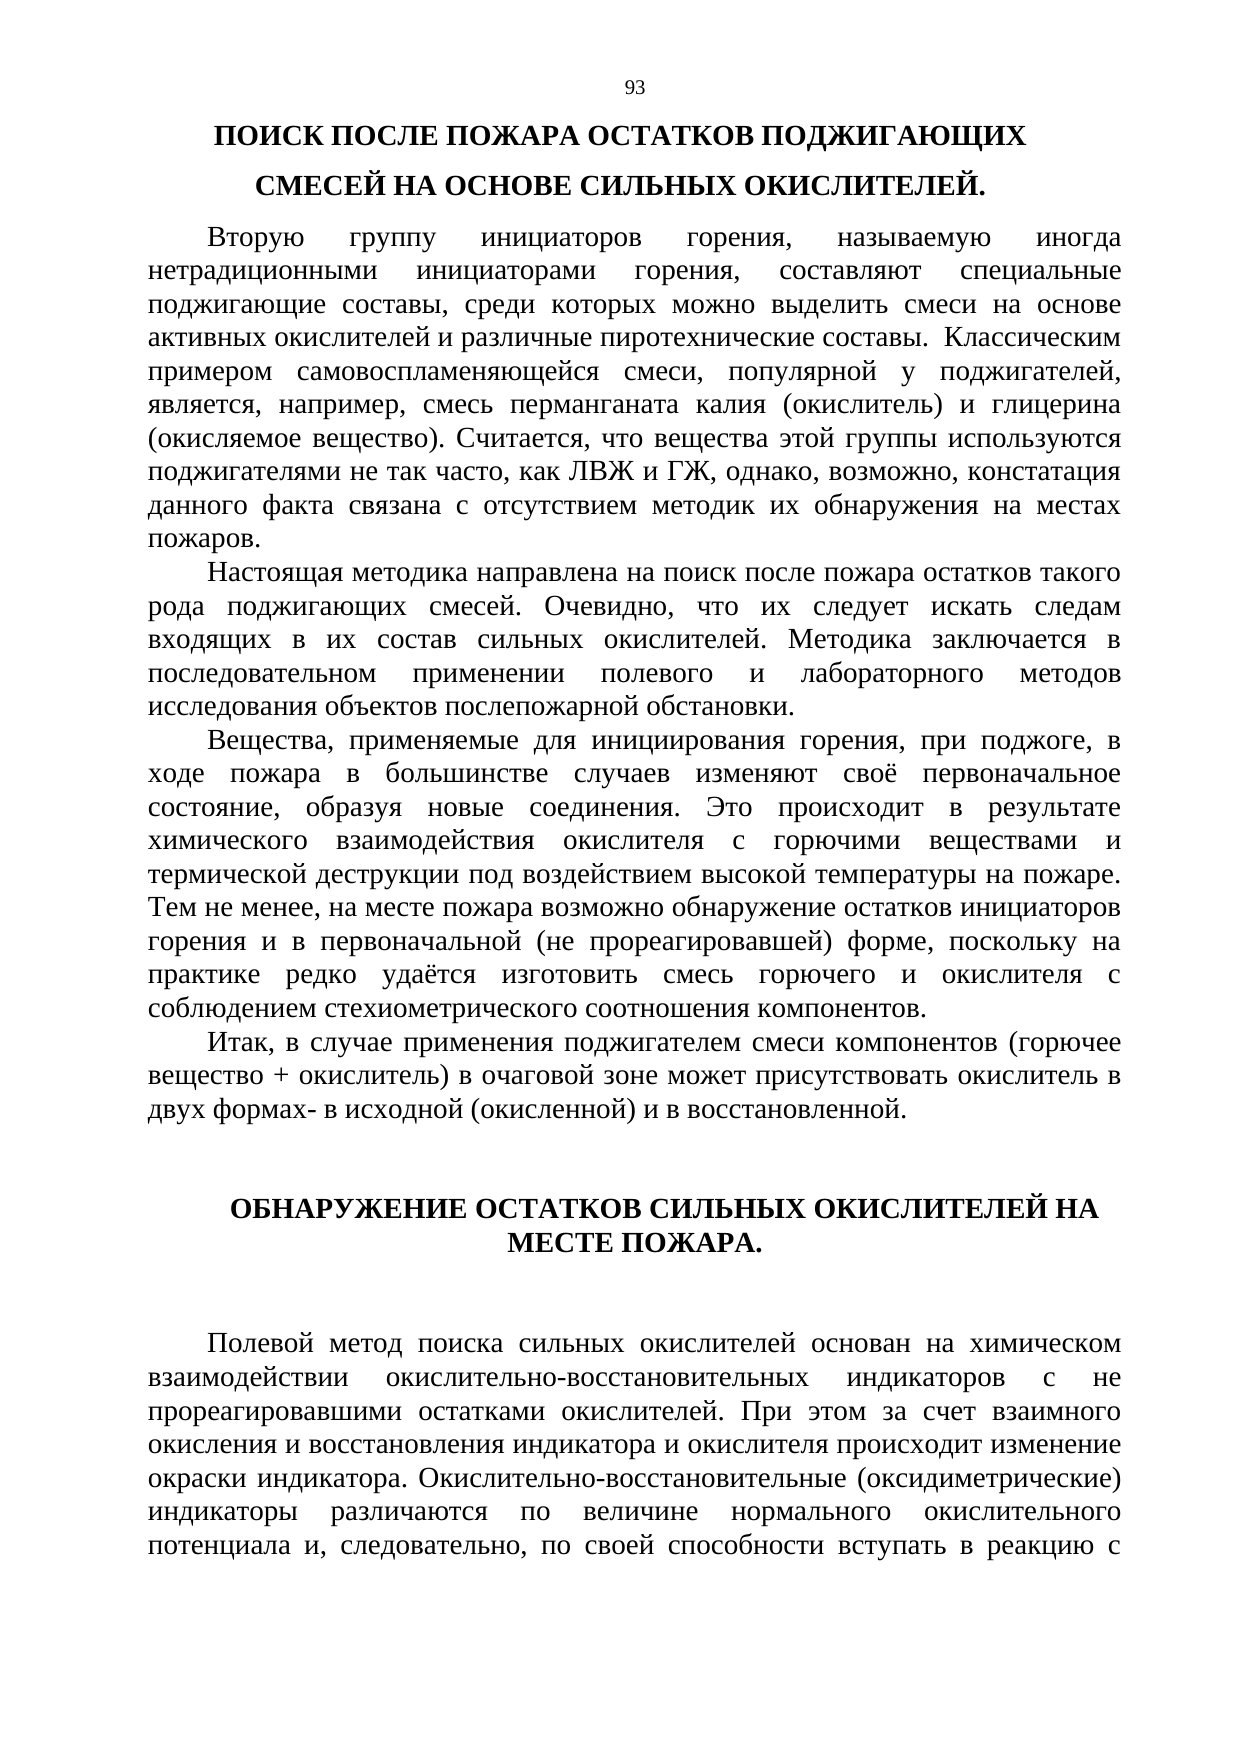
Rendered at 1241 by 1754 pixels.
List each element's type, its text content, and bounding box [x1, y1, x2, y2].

subtitle ОБНАРУЖЕНИЕ ОСТАТКОВ СИЛЬНЫХ ОКИСЛИТЕЛЕЙ НА МЕСТЕ ПОЖАРА. [148, 1191, 1122, 1258]
text Итак, в случае применения поджигателем смеси компонентов (горючее вещество + окислитель) в очаговой зоне может присутствовать окислитель в двух формах- в исходной (окисленной) и в восстановленной. [148, 1024, 1122, 1124]
subtitle ПОИСК ПОСЛЕ ПОЖАРА ОСТАТКОВ ПОДЖИГАЮЩИХ [148, 118, 1093, 152]
text Настоящая методика направлена на поиск после пожара остатков такого рода поджигающих смесей. Очевидно, что их следует искать следам входящих в их состав сильных окислителей. Методика заключается в последовательном применении полевого и лабораторного методов исследования объектов послепожарной обстановки. [148, 554, 1122, 722]
text Вещества, применяемые для инициирования горения, при поджоге, в ходе пожара в большинстве случаев изменяют своё первоначальное состояние, образуя новые соединения. Это происходит в результате химического взаимодействия окислителя с горючими веществами и термической деструкции под воздействием высокой температуры на пожаре. Тем не менее, на месте пожара возможно обнаружение остатков инициаторов горения и в первоначальной (не прореагировавшей) форме, поскольку на практике редко удаётся изготовить смесь горючего и окислителя с соблюдением стехиометрического соотношения компонентов. [148, 722, 1122, 1024]
text Вторую группу инициаторов горения, называемую иногда нетрадиционными инициаторами горения, составляют специальные поджигающие составы, среди которых можно выделить смеси на основе активных окислителей и различные пиротехнические составы. Классическим примером самовоспламеняющейся смеси, популярной у поджигателей, является, например, смесь перманганата калия (окислитель) и глицерина (окисляемое вещество). Считается, что вещества этой группы используются поджигателями не так часто, как ЛВЖ и ГЖ, однако, возможно, констатация данного факта связана с отсутствием методик их обнаружения на местах пожаров. [148, 219, 1122, 554]
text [148, 1326, 1122, 1560]
subtitle СМЕСЕЙ НА ОСНОВЕ СИЛЬНЫХ ОКИСЛИТЕЛЕЙ. [148, 168, 1093, 202]
